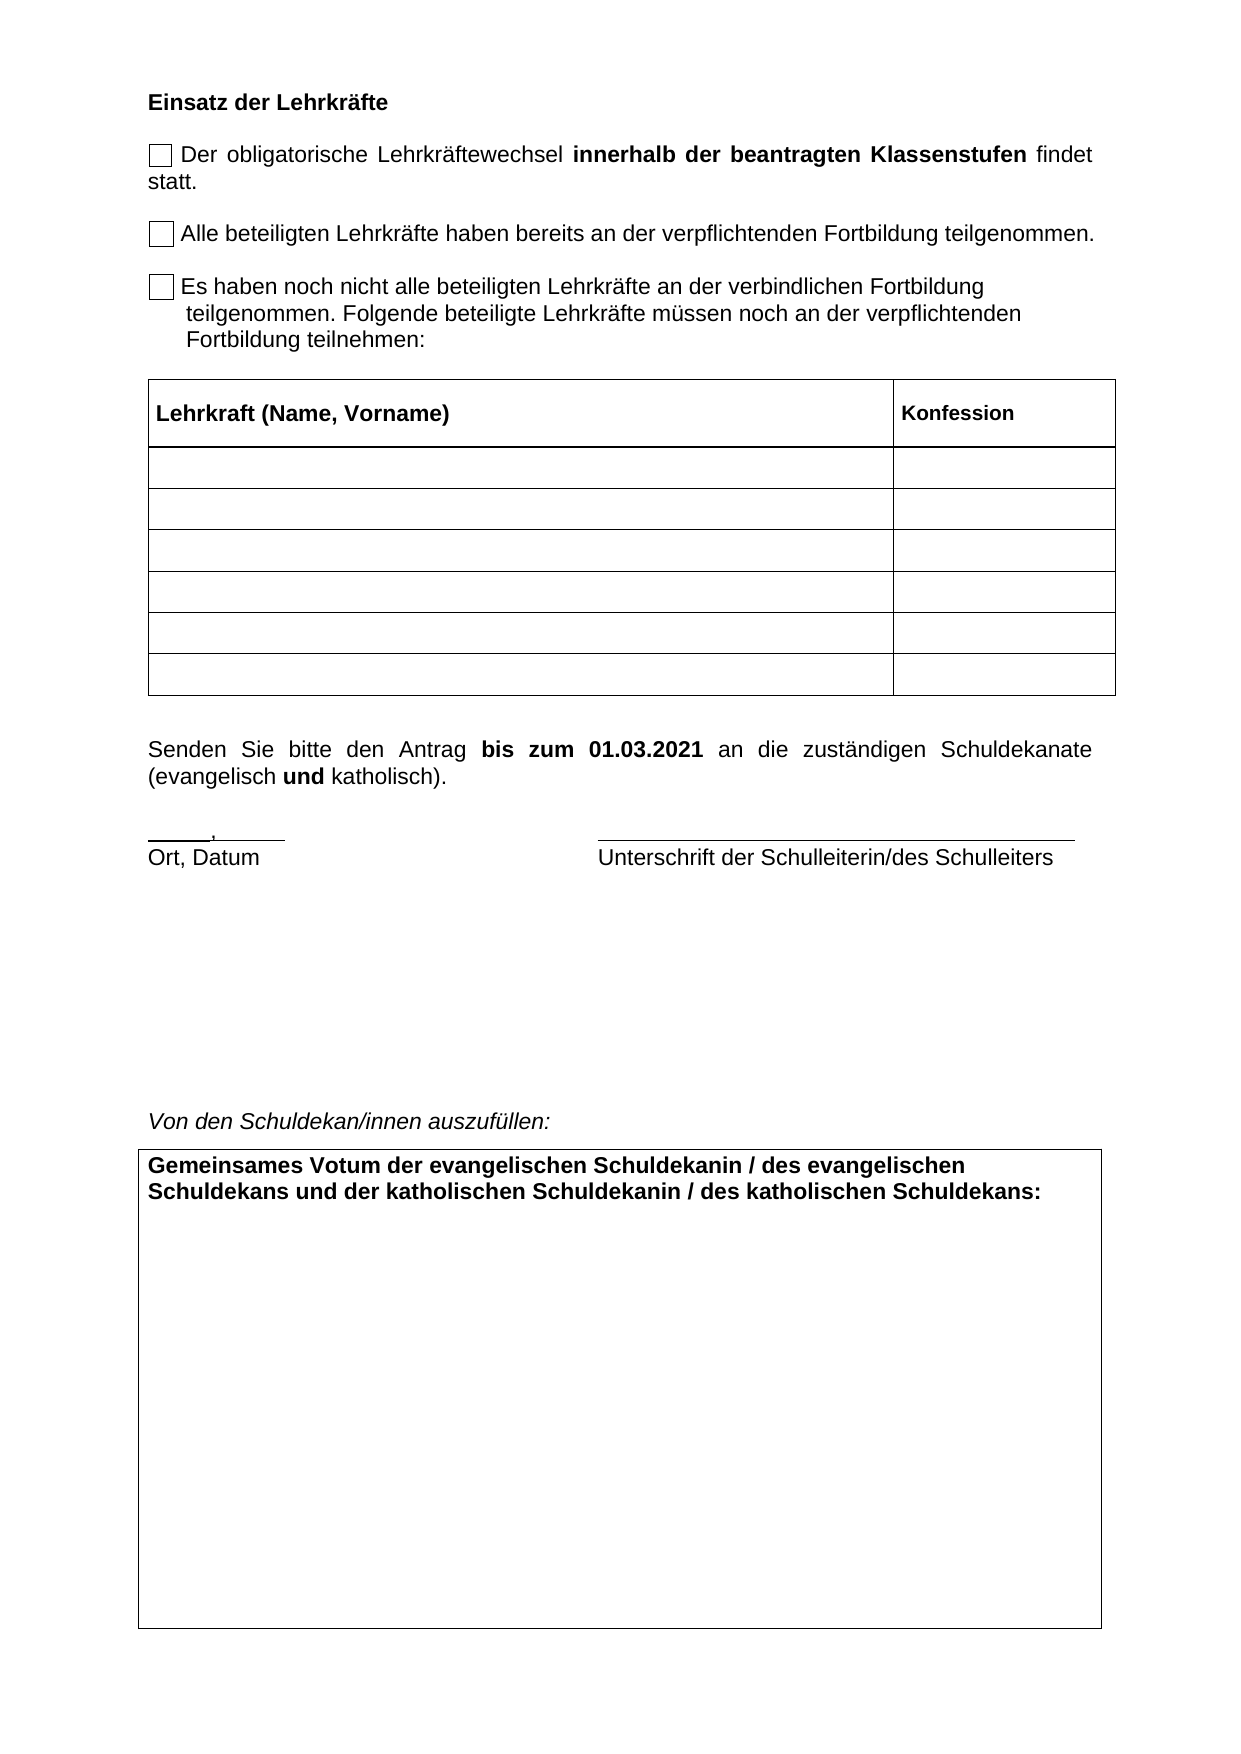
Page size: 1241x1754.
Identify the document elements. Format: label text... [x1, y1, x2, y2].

table_cell [149, 613, 893, 653]
text Einsatz der Lehrkräfte [148, 89, 1092, 115]
table_cell [894, 489, 1115, 529]
text Gemeinsames Votum der evangelischen Schuldekanin / des evangelischen Schuldekans und der katholischen Schuldekanin / des katholischen Schuldekans: [139, 1150, 1101, 1204]
table_header Konfession [894, 380, 1115, 446]
text Fortbildung teilnehmen: [148, 326, 1092, 352]
table_cell [894, 613, 1115, 653]
text Senden Sie bitte den Antrag bis zum 01.03.2021 an die zuständigen Schuldekanate (evangelisch und katholisch). [148, 736, 1092, 789]
table_cell [149, 530, 893, 571]
table_cell [894, 448, 1115, 488]
text Es haben noch nicht alle beteiligten Lehrkräfte an der verbindlichen Fortbildung [148, 273, 1092, 300]
text Ort, Datum Unterschrift der Schulleiterin/des Schulleiters [148, 844, 1092, 871]
text , [148, 815, 1092, 844]
table_cell [894, 572, 1115, 612]
text Von den Schuldekan/innen auszufüllen: [148, 1108, 1092, 1134]
table_cell [149, 448, 893, 488]
text teilgenommen. Folgende beteiligte Lehrkräfte müssen noch an der verpflichtenden [148, 300, 1092, 326]
table_cell [149, 572, 893, 612]
table_cell [149, 489, 893, 529]
table_header Lehrkraft (Name, Vorname) [149, 380, 893, 446]
table_cell [894, 654, 1115, 694]
table_cell [149, 654, 893, 694]
table_cell [894, 530, 1115, 571]
text Alle beteiligten Lehrkräfte haben bereits an der verpflichtenden Fortbildung teilgenommen. [148, 220, 1104, 247]
text Der obligatorische Lehrkräftewechsel innerhalb der beantragten Klassenstufen findet statt. [148, 141, 1092, 194]
